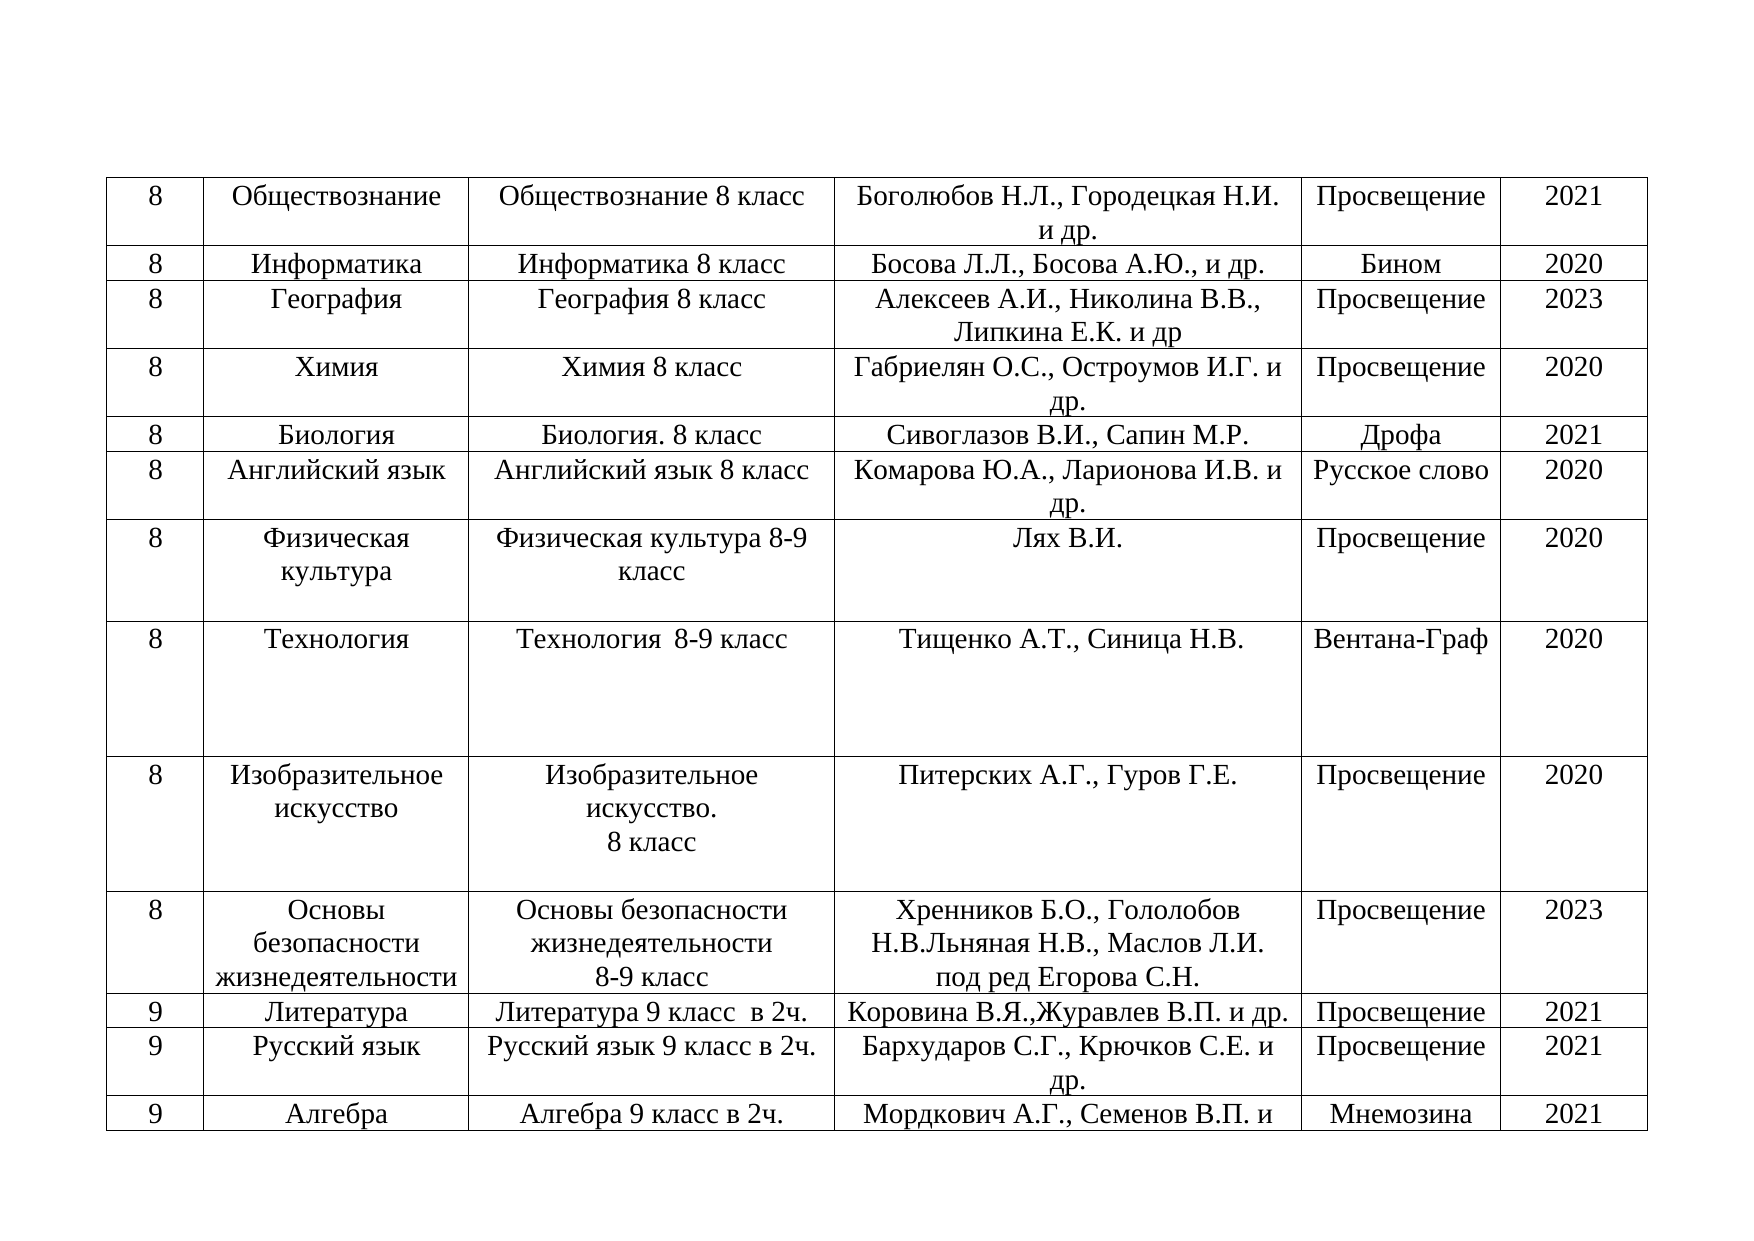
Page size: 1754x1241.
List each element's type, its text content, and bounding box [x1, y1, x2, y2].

table_cell Лях В.И. [835, 520, 1301, 621]
table_cell Физическая культура [204, 520, 468, 621]
table_cell Вентана-Граф [1302, 622, 1500, 756]
table_cell Просвещение [1302, 520, 1500, 621]
table_cell Габриелян О.С., Остроумов И.Г. и др. [835, 349, 1301, 416]
table_cell Русское слово [1302, 452, 1500, 519]
table_cell 2020 [1501, 757, 1647, 891]
table_cell Обществознание [204, 178, 468, 245]
table_cell Просвещение [1302, 994, 1500, 1027]
table_cell Просвещение [1302, 349, 1500, 416]
table_cell 9 [107, 1096, 203, 1130]
table_cell Обществознание 8 класс [469, 178, 834, 245]
table_cell Информатика 8 класс [469, 246, 834, 280]
table_cell 8 [107, 178, 203, 245]
table_cell Дрофа [1302, 417, 1500, 451]
table_cell 9 [107, 994, 203, 1027]
table_cell Основы безопасности жизнедеятельности [204, 892, 468, 993]
table_cell Информатика [204, 246, 468, 280]
table_cell Изобразительное искусство [204, 757, 468, 891]
table_cell География [204, 281, 468, 348]
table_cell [469, 1096, 834, 1130]
table_cell Мнемозина [1302, 1096, 1500, 1130]
table_cell Литература 9 класс в 2ч. [469, 994, 834, 1027]
table_cell Русский язык 9 класс в 2ч. [469, 1028, 834, 1095]
table_cell 2021 [1501, 1096, 1647, 1130]
table_cell Алексеев А.И., Николина В.В., Липкина Е.К. и др [835, 281, 1301, 348]
table_cell Английский язык [204, 452, 468, 519]
table_cell География 8 класс [469, 281, 834, 348]
table_cell Алгебра [204, 1096, 468, 1130]
table_cell 2021 [1501, 417, 1647, 451]
table_cell 2020 [1501, 622, 1647, 756]
table_cell 2020 [1501, 452, 1647, 519]
table_cell Сивоглазов В.И., Сапин М.Р. [835, 417, 1301, 451]
table_cell Босова Л.Л., Босова А.Ю., и др. [835, 246, 1301, 280]
table_cell 8 [107, 757, 203, 891]
table_cell Английский язык 8 класс [469, 452, 834, 519]
table_cell Технология 8-9 класс [469, 622, 834, 756]
table_cell Просвещение [1302, 1028, 1500, 1095]
table_cell Просвещение [1302, 281, 1500, 348]
table_cell 8 [107, 281, 203, 348]
table_cell Комарова Ю.А., Ларионова И.В. и др. [835, 452, 1301, 519]
table_cell Физическая культура 8-9 класс [469, 520, 834, 621]
table_cell Бархударов С.Г., Крючков С.Е. и др. [835, 1028, 1301, 1095]
table_cell Бином [1302, 246, 1500, 280]
table_cell 8 [107, 349, 203, 416]
table_cell 2020 [1501, 246, 1647, 280]
table_cell Тищенко А.Т., Синица Н.В. [835, 622, 1301, 756]
table_cell 8 [107, 520, 203, 621]
table_cell Биология [204, 417, 468, 451]
table_cell 2023 [1501, 281, 1647, 348]
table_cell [835, 1096, 1301, 1130]
table_cell Основы безопасности жизнедеятельности 8-9 класс [469, 892, 834, 993]
table_cell 2020 [1501, 349, 1647, 416]
table_cell Питерских А.Г., Гуров Г.Е. [835, 757, 1301, 891]
table_cell 8 [107, 417, 203, 451]
table_cell Химия [204, 349, 468, 416]
table_cell Просвещение [1302, 892, 1500, 993]
table_cell Коровина В.Я.,Журавлев В.П. и др. [835, 994, 1301, 1027]
table_cell 2023 [1501, 892, 1647, 993]
table_cell 2021 [1501, 1028, 1647, 1095]
table_cell 9 [107, 1028, 203, 1095]
table_cell 2020 [1501, 520, 1647, 621]
table_cell Просвещение [1302, 178, 1500, 245]
table_cell Русский язык [204, 1028, 468, 1095]
table_cell 8 [107, 452, 203, 519]
table_cell 8 [107, 892, 203, 993]
table_cell Биология. 8 класс [469, 417, 834, 451]
table_cell Химия 8 класс [469, 349, 834, 416]
table_cell Боголюбов Н.Л., Городецкая Н.И. и др. [835, 178, 1301, 245]
table_cell Литература [204, 994, 468, 1027]
table_cell 2021 [1501, 178, 1647, 245]
table_cell Хренников Б.О., Гололобов Н.В.Льняная Н.В., Маслов Л.И. под ред Егорова С.Н. [835, 892, 1301, 993]
table_cell 2021 [1501, 994, 1647, 1027]
table_cell 8 [107, 622, 203, 756]
table_cell 8 [107, 246, 203, 280]
table_cell Технология [204, 622, 468, 756]
table_cell Просвещение [1302, 757, 1500, 891]
table_cell Изобразительное искусство. 8 класс [469, 757, 834, 891]
